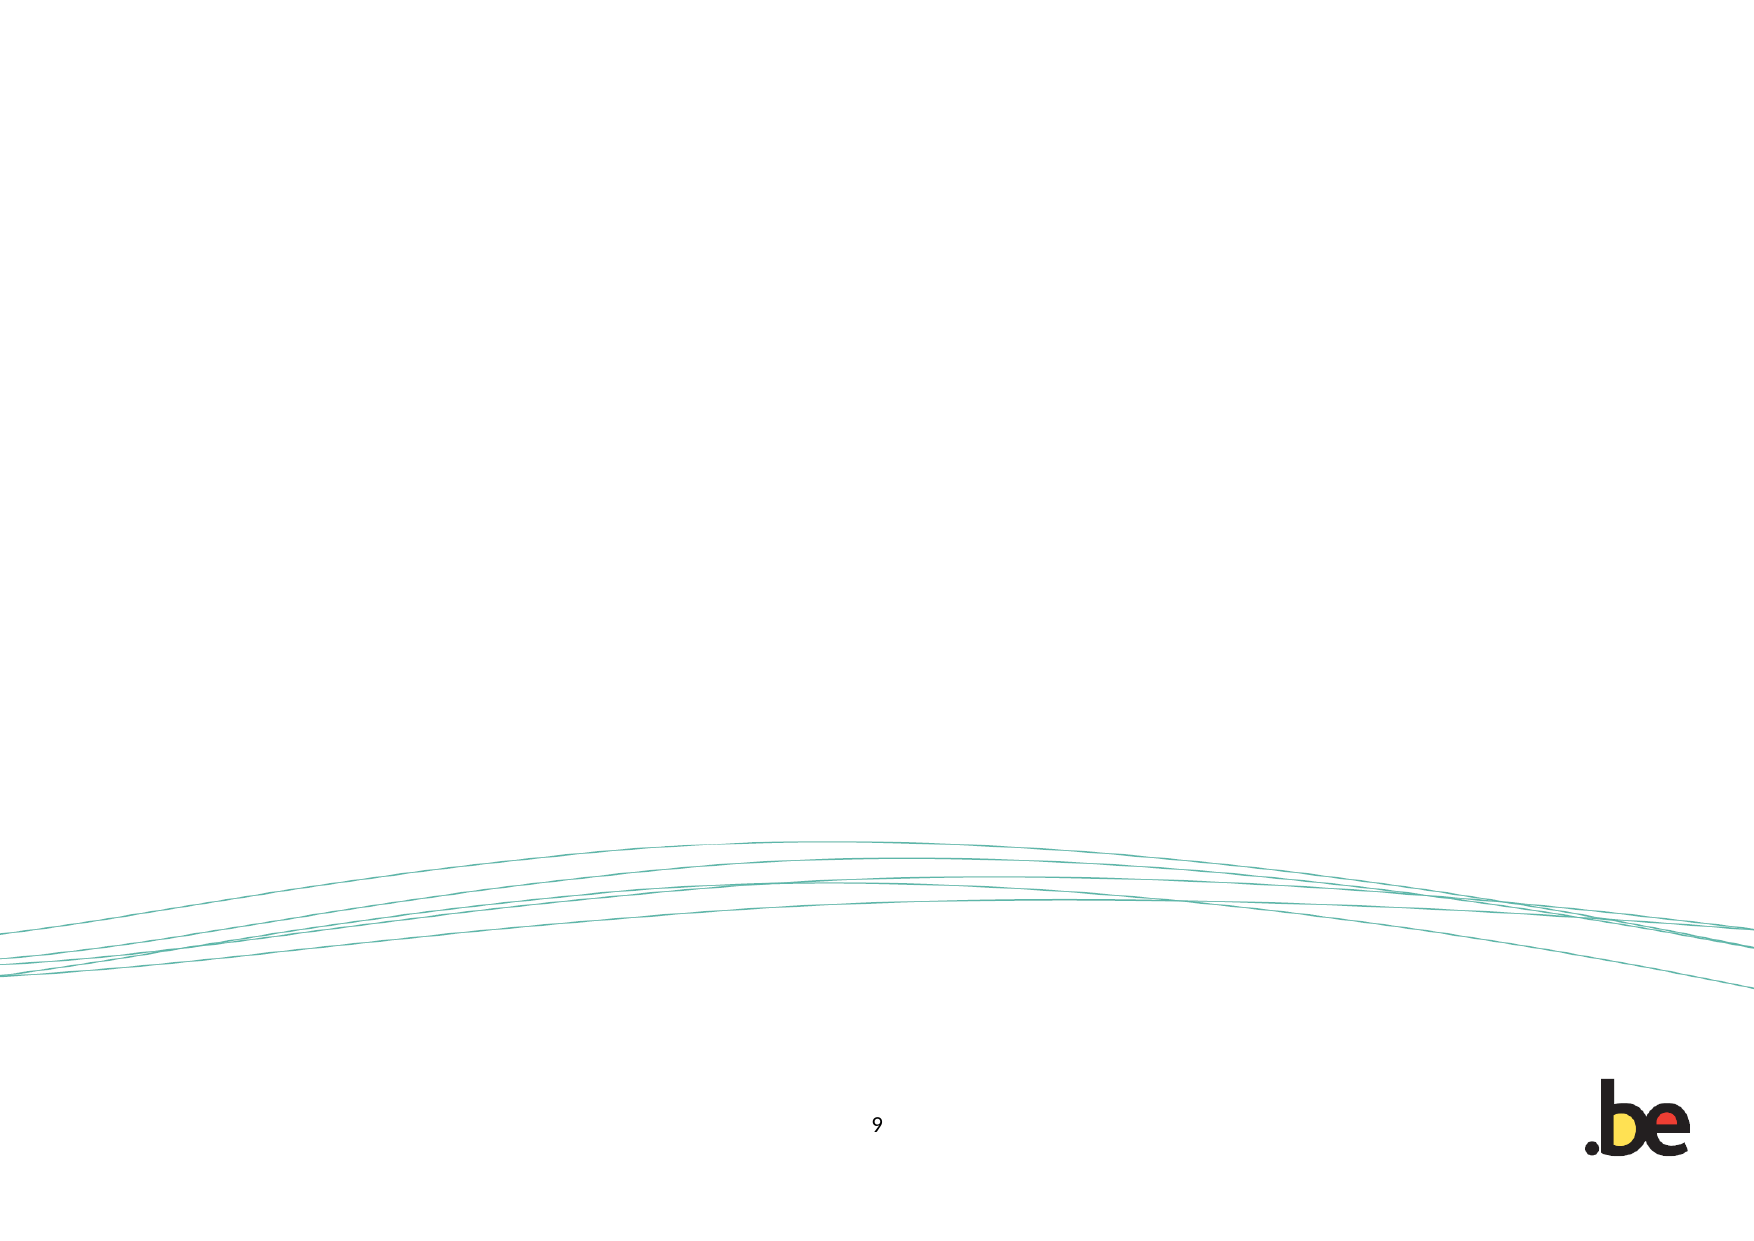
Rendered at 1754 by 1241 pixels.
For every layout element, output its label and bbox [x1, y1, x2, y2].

picture [0, 797, 1754, 1241]
